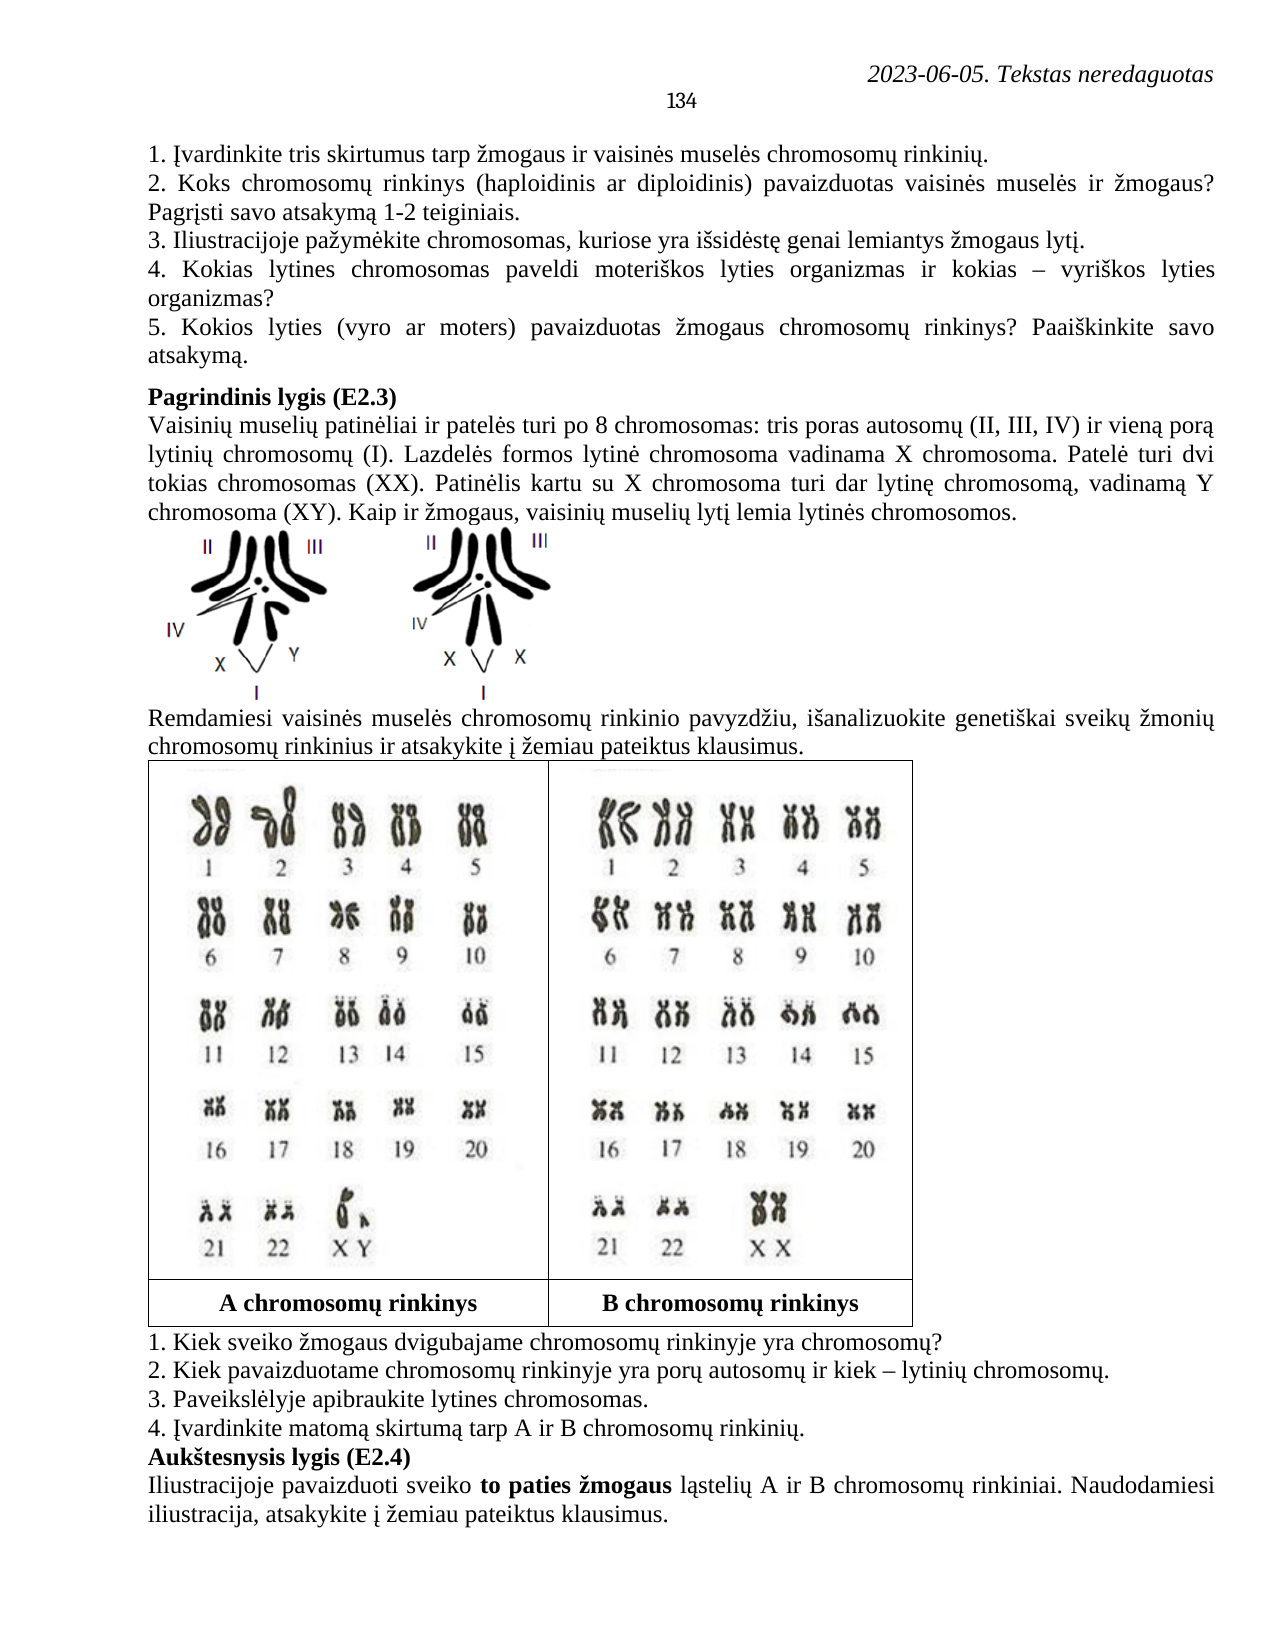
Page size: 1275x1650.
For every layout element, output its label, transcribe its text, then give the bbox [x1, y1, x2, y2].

text 2. Koks chromosomų rinkinys (haploidinis ar diploidinis) pavaizduotas vaisinės muselės ir žmogaus? Pagrįsti savo atsakymą 1-2 teiginiais. [148, 168, 1216, 225]
text 4. Kokias lytines chromosomas paveldi moteriškos lyties organizmas ir kokias – vyriškos lyties organizmas? [148, 254, 1216, 312]
text 3. Iliustracijoje pažymėkite chromosomas, kuriose yra išsidėstę genai lemiantys žmogaus lytį. [148, 225, 1216, 254]
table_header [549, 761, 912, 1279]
picture [562, 769, 898, 1270]
text 5. Kokios lyties (vyro ar moters) pavaizduotas žmogaus chromosomų rinkinys? Paaiškinkite savo atsakymą. [148, 312, 1216, 369]
text Vaisinių muselių patinėliai ir patelės turi po 8 chromosomas: tris poras autosomų (II, III, IV) ir vieną porą lytinių chromosomų (I). Lazdelės formos lytinė chromosoma vadinama X chromosoma. Patelė turi dvi tokias chromosomas (XX). Patinėlis kartu su X chromosoma turi dar lytinę chromosomą, vadinamą Y chromosoma (XY). Kaip ir žmogaus, vaisinių muselių lytį lemia lytinės chromosomos. [148, 410, 1216, 525]
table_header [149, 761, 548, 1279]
text 1. Įvardinkite tris skirtumus tarp žmogaus ir vaisinės muselės chromosomų rinkinių. [148, 139, 1216, 168]
text 4. Įvardinkite matomą skirtumą tarp A ir B chromosomų rinkinių. [148, 1413, 1216, 1442]
picture [171, 769, 525, 1271]
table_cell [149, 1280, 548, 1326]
text 3. Paveikslėlyje apibraukite lytines chromosomas. [148, 1384, 1216, 1413]
text Remdamiesi vaisinės muselės chromosomų rinkinio pavyzdžiu, išanalizuokite genetiškai sveikų žmonių chromosomų rinkinius ir atsakykite į žemiau pateiktus klausimus. [148, 703, 1216, 760]
picture [147, 525, 589, 703]
text Iliustracijoje pavaizduoti sveiko to paties žmogaus ląstelių A ir B chromosomų rinkiniai. Naudodamiesi iliustracija, atsakykite į žemiau pateiktus klausimus. [148, 1470, 1216, 1528]
text 2. Kiek pavaizduotame chromosomų rinkinyje yra porų autosomų ir kiek – lytinių chromosomų. [148, 1355, 1216, 1384]
text 1. Kiek sveiko žmogaus dvigubajame chromosomų rinkinyje yra chromosomų? [148, 1327, 1216, 1355]
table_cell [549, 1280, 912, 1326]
text Pagrindinis lygis (E2.3) [148, 382, 1216, 410]
text Aukštesnysis lygis (E2.4) [148, 1442, 1216, 1470]
